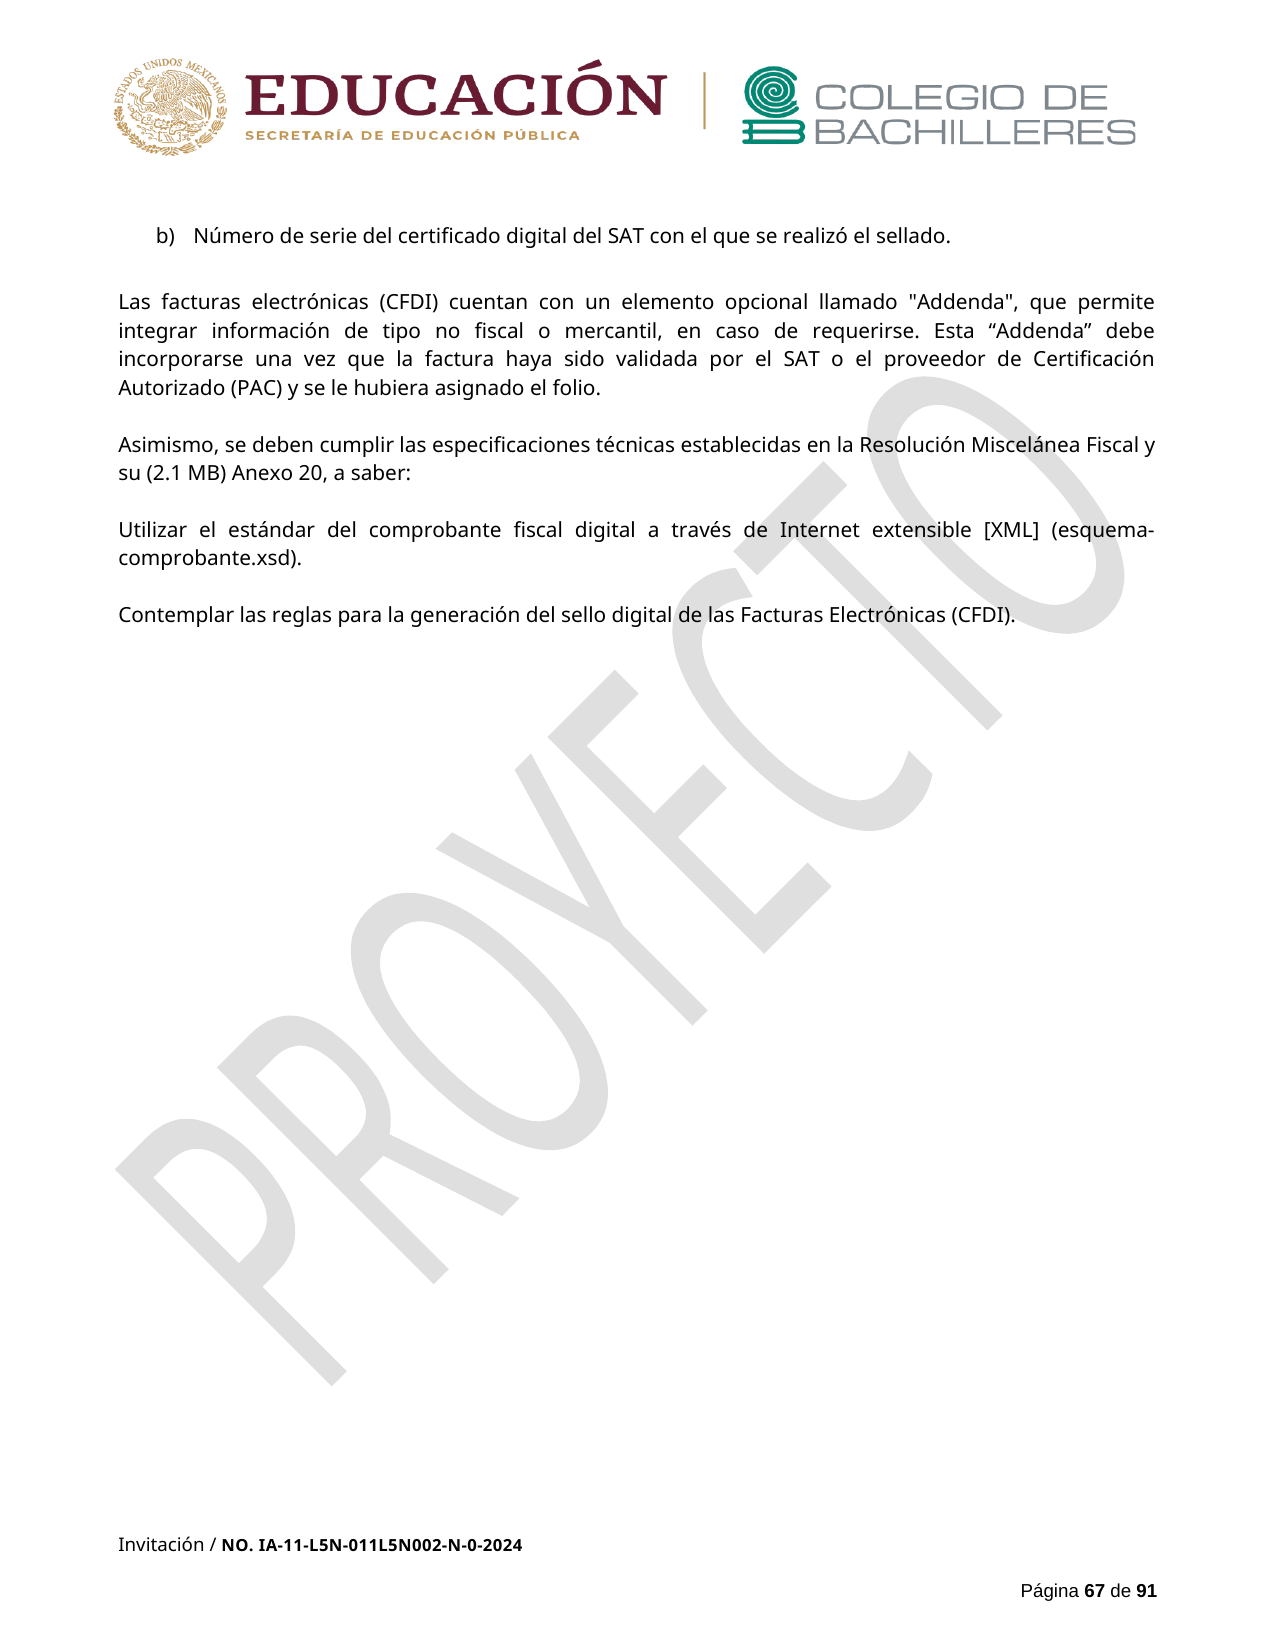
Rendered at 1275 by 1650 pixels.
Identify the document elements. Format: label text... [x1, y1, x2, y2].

picture [113, 58, 1136, 156]
text Utilizar el estándar del comprobante fiscal digital a través de Internet extensible [XML] (esquema-comprobante.xsd). [118, 515, 1157, 572]
text Asimismo, se deben cumplir las especificaciones técnicas establecidas en la Resolución Miscelánea Fiscal y su (2.1 MB) Anexo 20, a saber: [118, 430, 1157, 487]
text Las facturas electrónicas (CFDI) cuentan con un elemento opcional llamado "Addenda", que permite integrar información de tipo no fiscal o mercantil, en caso de requerirse. Esta “Addenda” debe incorporarse una vez que la factura haya sido validada por el SAT o el proveedor de Certificación Autorizado (PAC) y se le hubiera asignado el folio. [118, 287, 1157, 401]
list Número de serie del certificado digital del SAT con el que se realizó el sellado. [156, 222, 1157, 250]
text Contemplar las reglas para la generación del sello digital de las Facturas Electrónicas (CFDI). [118, 600, 1157, 629]
